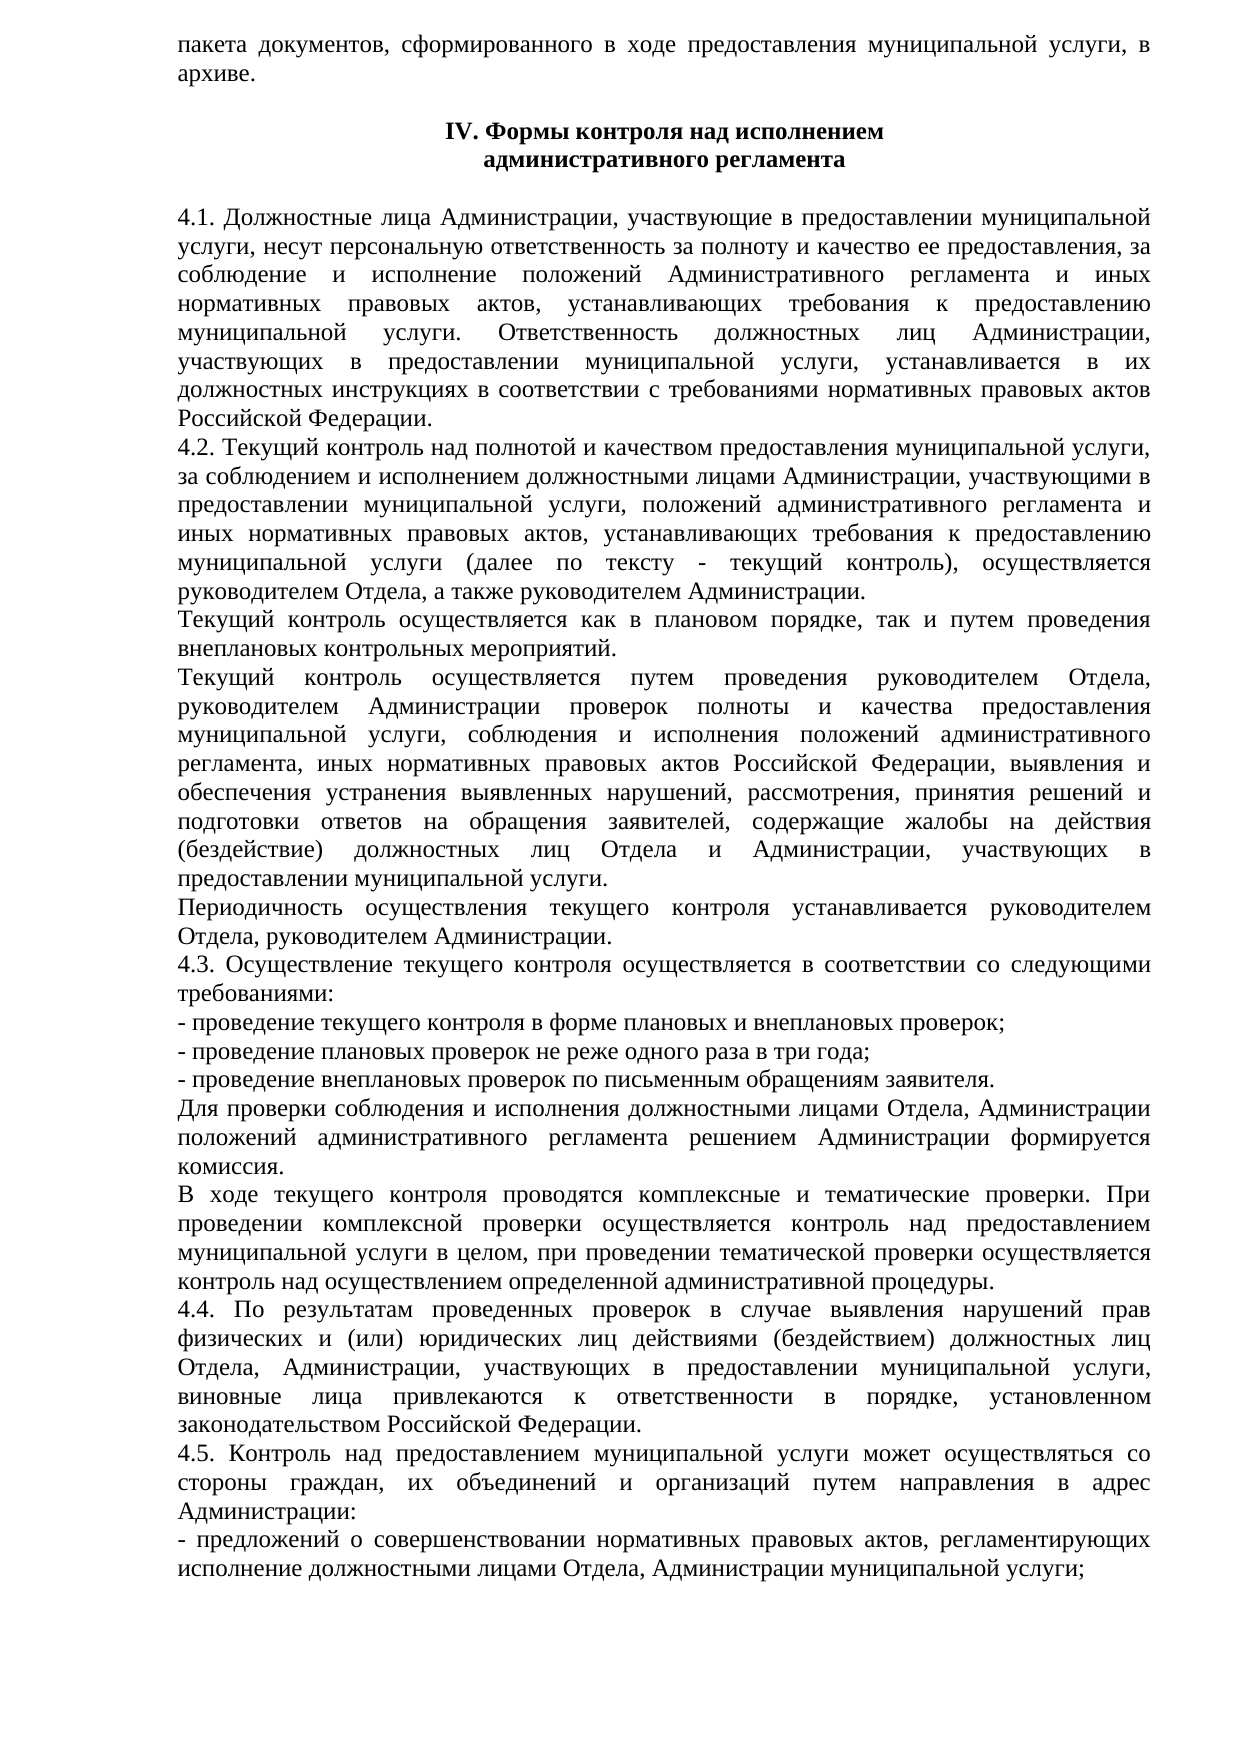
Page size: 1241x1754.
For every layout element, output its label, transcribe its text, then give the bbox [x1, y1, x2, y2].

text Периодичность осуществления текущего контроля устанавливается руководителем Отдела, руководителем Администрации. [177, 892, 1152, 949]
text 4.1. Должностные лица Администрации, участвующие в предоставлении муниципальной услуги, несут персональную ответственность за полноту и качество ее предоставления, за соблюдение и исполнение положений Административного регламента и иных нормативных правовых актов, устанавливающих требования к предоставлению муниципальной услуги. Ответственность должностных лиц Администрации, участвующих в предоставлении муниципальной услуги, устанавливается в их должностных инструкциях в соответствии с требованиями нормативных правовых актов Российской Федерации. [177, 202, 1152, 432]
text - предложений о совершенствовании нормативных правовых актов, регламентирующих исполнение должностными лицами Отдела, Администрации муниципальной услуги; [177, 1524, 1152, 1582]
text - проведение текущего контроля в форме плановых и внеплановых проверок; [177, 1007, 1152, 1036]
text Текущий контроль осуществляется путем проведения руководителем Отдела, руководителем Администрации проверок полноты и качества предоставления муниципальной услуги, соблюдения и исполнения положений административного регламента, иных нормативных правовых актов Российской Федерации, выявления и обеспечения устранения выявленных нарушений, рассмотрения, принятия решений и подготовки ответов на обращения заявителей, содержащие жалобы на действия (бездействие) должностных лиц Отдела и Администрации, участвующих в предоставлении муниципальной услуги. [177, 662, 1152, 892]
text Текущий контроль осуществляется как в плановом порядке, так и путем проведения внеплановых контрольных мероприятий. [177, 604, 1152, 662]
text В ходе текущего контроля проводятся комплексные и тематические проверки. При проведении комплексной проверки осуществляется контроль над предоставлением муниципальной услуги в целом, при проведении тематической проверки осуществляется контроль над осуществлением определенной административной процедуры. [177, 1179, 1152, 1294]
text - проведение внеплановых проверок по письменным обращениям заявителя. [177, 1064, 1152, 1093]
text административного регламента [177, 144, 1152, 173]
text 4.4. По результатам проведенных проверок в случае выявления нарушений прав физических и (или) юридических лиц действиями (бездействием) должностных лиц Отдела, Администрации, участвующих в предоставлении муниципальной услуги, виновные лица привлекаются к ответственности в порядке, установленном законодательством Российской Федерации. [177, 1294, 1152, 1438]
text 4.5. Контроль над предоставлением муниципальной услуги может осуществляться со стороны граждан, их объединений и организаций путем направления в адрес Администрации: [177, 1438, 1152, 1524]
text 4.3. Осуществление текущего контроля осуществляется в соответствии со следующими требованиями: [177, 949, 1152, 1007]
text IV. Формы контроля над исполнением [177, 116, 1152, 144]
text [177, 29, 1152, 87]
text - проведение плановых проверок не реже одного раза в три года; [177, 1036, 1152, 1064]
text 4.2. Текущий контроль над полнотой и качеством предоставления муниципальной услуги, за соблюдением и исполнением должностными лицами Администрации, участвующими в предоставлении муниципальной услуги, положений административного регламента и иных нормативных правовых актов, устанавливающих требования к предоставлению муниципальной услуги (далее по тексту - текущий контроль), осуществляется руководителем Отдела, а также руководителем Администрации. [177, 432, 1152, 604]
text Для проверки соблюдения и исполнения должностными лицами Отдела, Администрации положений административного регламента решением Администрации формируется комиссия. [177, 1093, 1152, 1179]
